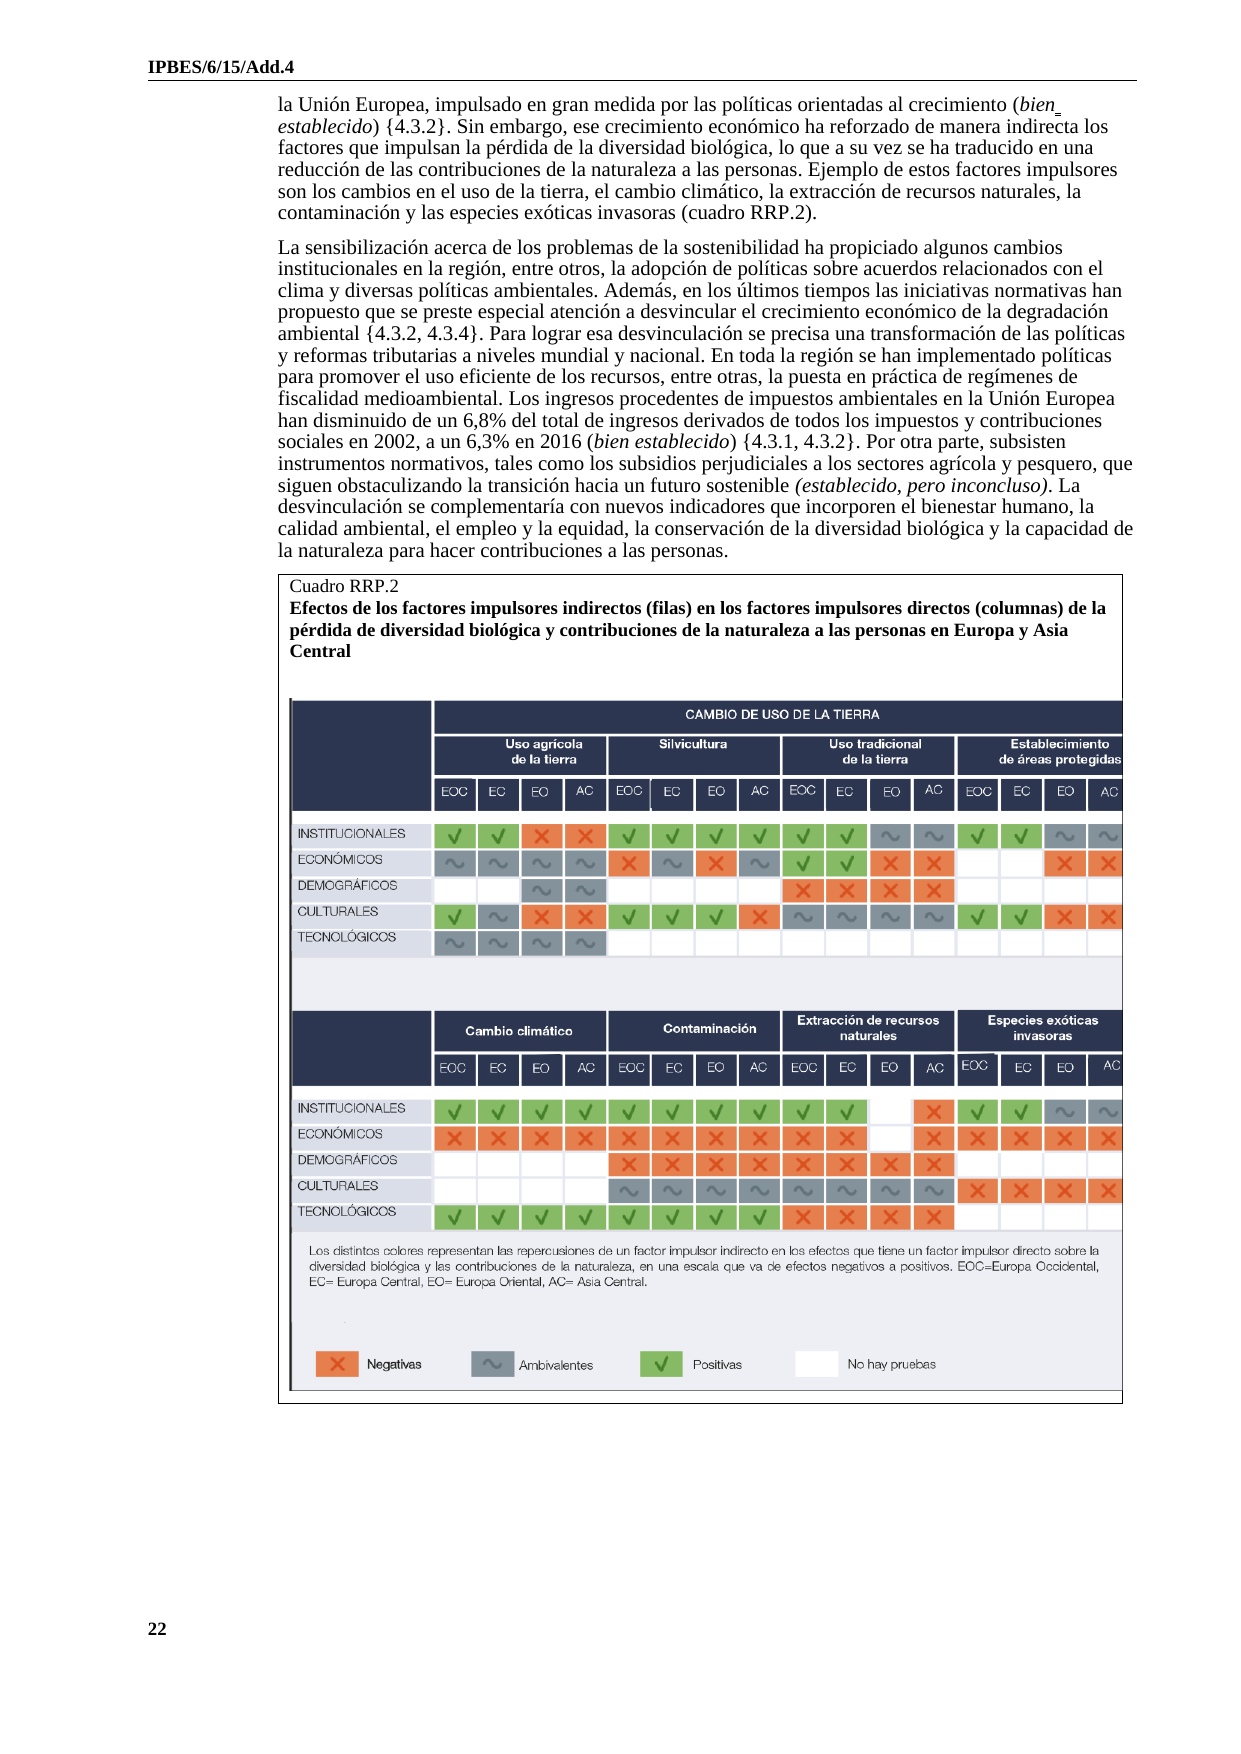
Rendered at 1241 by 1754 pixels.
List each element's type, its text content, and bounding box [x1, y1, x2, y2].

table_header Cuadro RRP.2 Efectos de los factores impulsores indirectos (filas) en los factores impulsores directos (columnas) de la pérdida de diversidad biológica y contribuciones de la naturaleza a las personas en Europa y Asia Central [279, 575, 1122, 662]
text La sensibilización acerca de los problemas de la sostenibilidad ha propiciado algunos cambios institucionales en la región, entre otros, la adopción de políticas sobre acuerdos relacionados con el clima y diversas políticas ambientales. Además, en los últimos tiempos las iniciativas normativas han propuesto que se preste especial atención a desvincular el crecimiento económico de la degradación ambiental {4.3.2, 4.3.4}. Para lograr esa desvinculación se precisa una transformación de las políticas y reformas tributarias a niveles mundial y nacional. En toda la región se han implementado políticas para promover el uso eficiente de los recursos, entre otras, la puesta en práctica de regímenes de fiscalidad medioambiental. Los ingresos procedentes de impuestos ambientales en la Unión Europea han disminuido de un 6,8% del total de ingresos derivados de todos los impuestos y contribuciones sociales en 2002, a un 6,3% en 2016 (bien establecido) {4.3.1, 4.3.2}. Por otra parte, subsisten instrumentos normativos, tales como los subsidios perjudiciales a los sectores agrícola y pesquero, que siguen obstaculizando la transición hacia un futuro sostenible (establecido, pero inconcluso). La desvinculación se complementaría con nuevos indicadores que incorporen el bienestar humano, la calidad ambiental, el empleo y la equidad, la conservación de la diversidad biológica y la capacidad de la naturaleza para hacer contribuciones a las personas. [278, 237, 1137, 562]
table_cell [279, 662, 1122, 1403]
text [278, 94, 1137, 224]
picture [289, 698, 1123, 1391]
